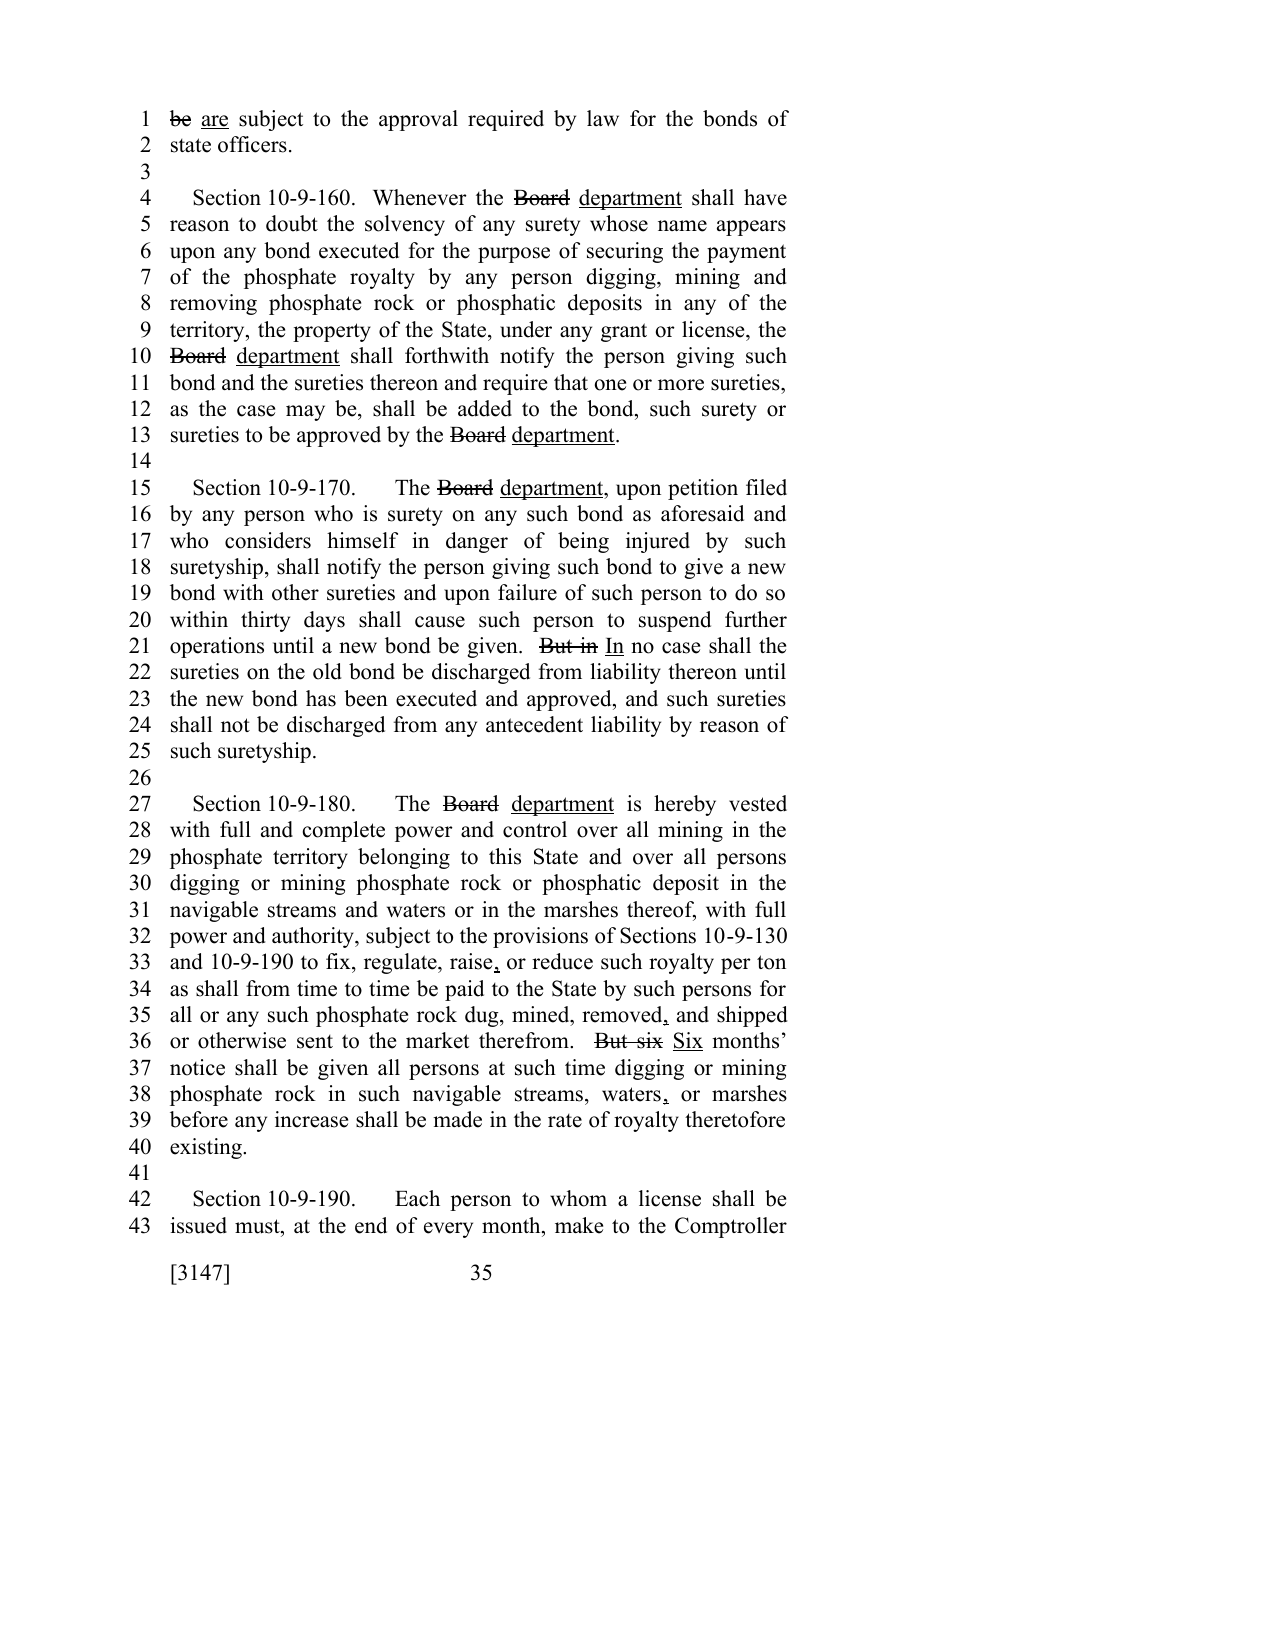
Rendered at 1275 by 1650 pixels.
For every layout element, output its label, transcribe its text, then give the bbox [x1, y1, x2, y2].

text Section 10-9-170. The Board department, upon petition filed by any person who is surety on any such bond as aforesaid and who considers himself in danger of being injured by such suretyship, shall notify the person giving such bond to give a new bond with other sureties and upon failure of such person to do so within thirty days shall cause such person to suspend further operations until a new bond be given. But in In no case shall the sureties on the old bond be discharged from liability thereon until the new bond has been executed and approved, and such sureties shall not be discharged from any antecedent liability by reason of such suretyship. [169, 474, 787, 764]
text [169, 105, 787, 158]
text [169, 1186, 787, 1238]
text Section 10-9-180. The Board department is hereby vested with full and complete power and control over all mining in the phosphate territory belonging to this State and over all persons digging or mining phosphate rock or phosphatic deposit in the navigable streams and waters or in the marshes thereof, with full power and authority, subject to the provisions of Sections 10-9-130 and 10-9-190 to fix, regulate, raise, or reduce such royalty per ton as shall from time to time be paid to the State by such persons for all or any such phosphate rock dug, mined, removed, and shipped or otherwise sent to the market therefrom. But six Six months’ notice shall be given all persons at such time digging or mining phosphate rock in such navigable streams, waters, or marshes before any increase shall be made in the rate of royalty theretofore existing. [169, 790, 787, 1159]
text Section 10-9-160. Whenever the Board department shall have reason to doubt the solvency of any surety whose name appears upon any bond executed for the purpose of securing the payment of the phosphate royalty by any person digging, mining and removing phosphate rock or phosphatic deposits in any of the territory, the property of the State, under any grant or license, the Board department shall forthwith notify the person giving such bond and the sureties thereon and require that one or more sureties, as the case may be, shall be added to the bond, such surety or sureties to be approved by the Board department. [169, 184, 787, 448]
